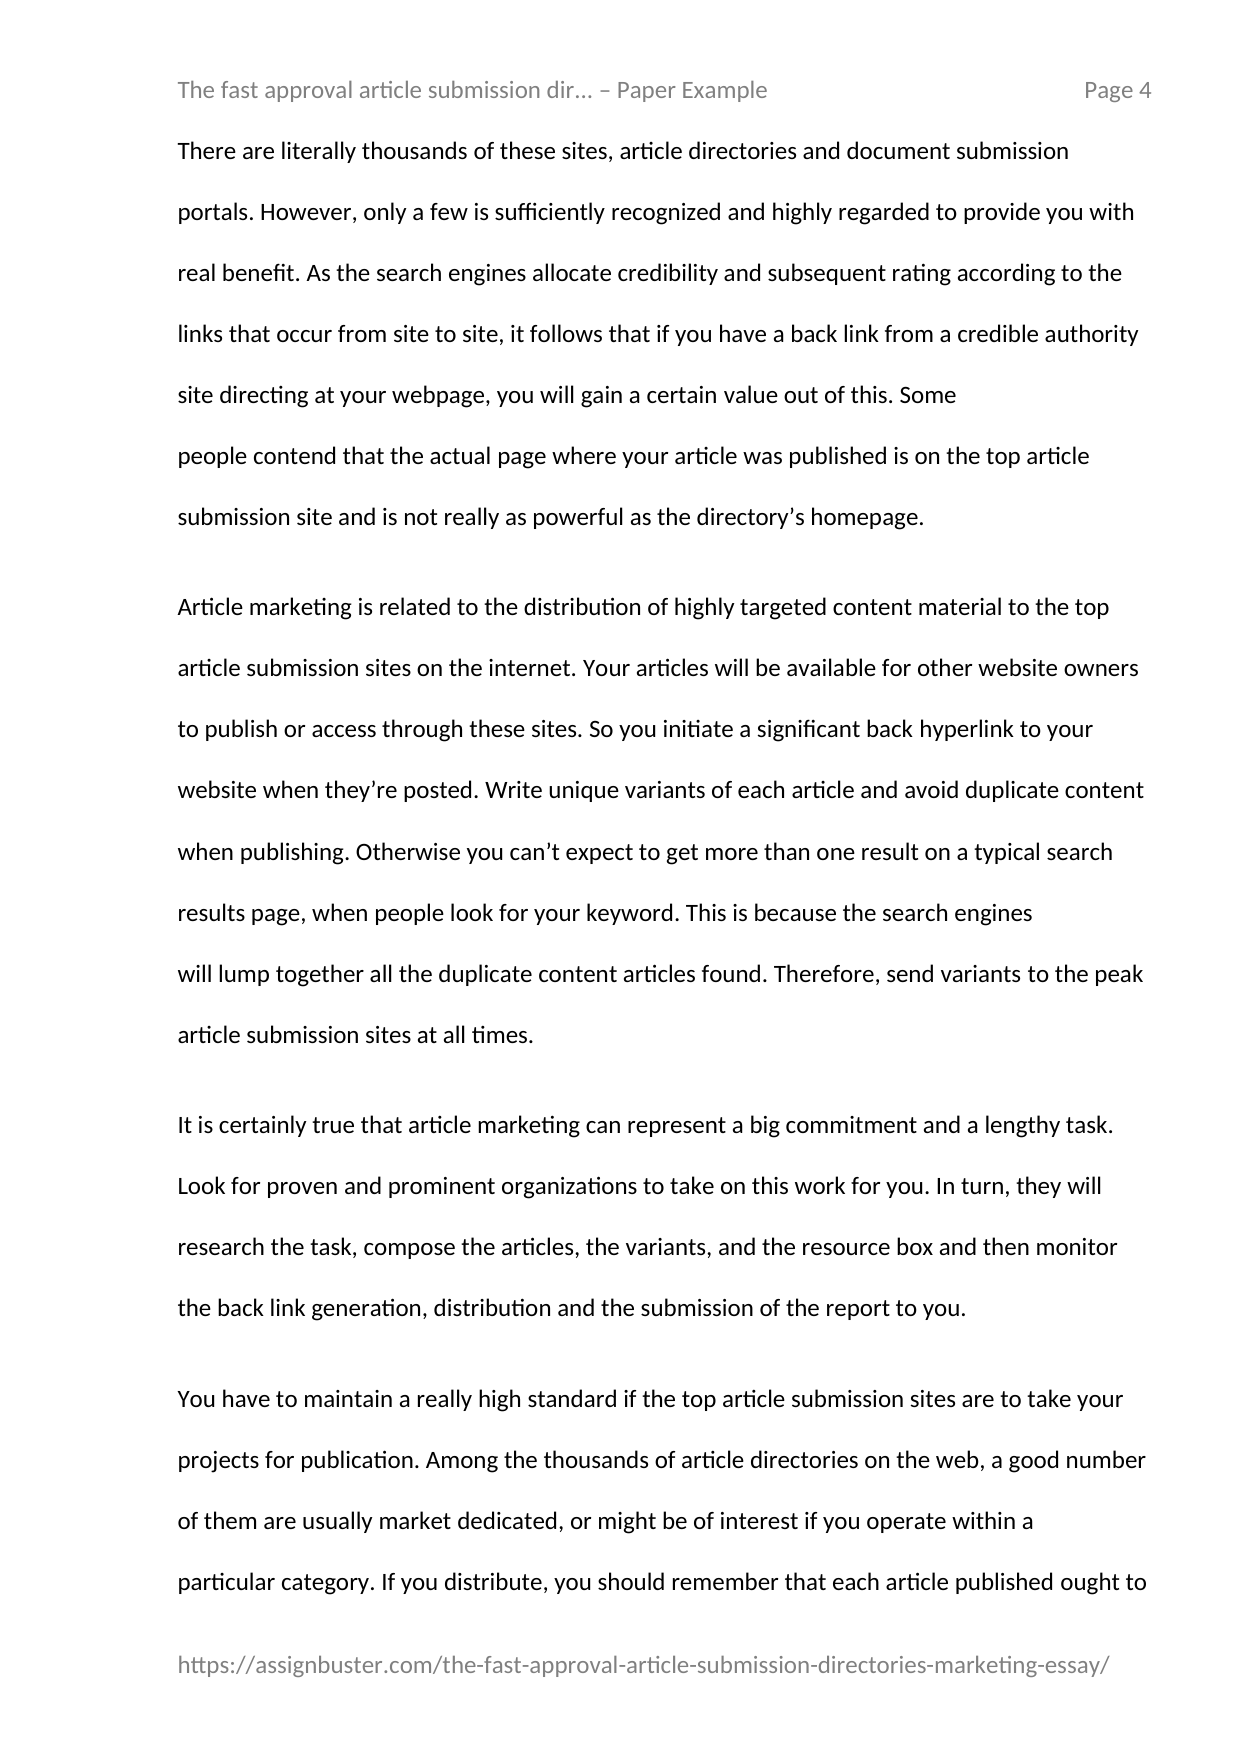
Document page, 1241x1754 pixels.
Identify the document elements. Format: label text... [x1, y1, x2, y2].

text Article marketing is related to the distribution of highly targeted content material to the top article submission sites on the internet. Your articles will be available for other website owners to publish or access through these sites. So you initiate a significant back hyperlink to your website when they’re posted. Write unique variants of each article and avoid duplicate content when publishing. Otherwise you can’t expect to get more than one result on a typical search results page, when people look for your keyword. This is because the search engines will lump together all the duplicate content articles found. Therefore, send variants to the peak article submission sites at all times. [177, 592, 1152, 1049]
text It is certainly true that article marketing can represent a big commitment and a lengthy task. Look for proven and prominent organizations to take on this work for you. In turn, they will research the task, compose the articles, the variants, and the resource box and then monitor the back link generation, distribution and the submission of the report to you. [177, 1109, 1152, 1323]
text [177, 135, 1152, 532]
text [177, 1383, 1152, 1597]
